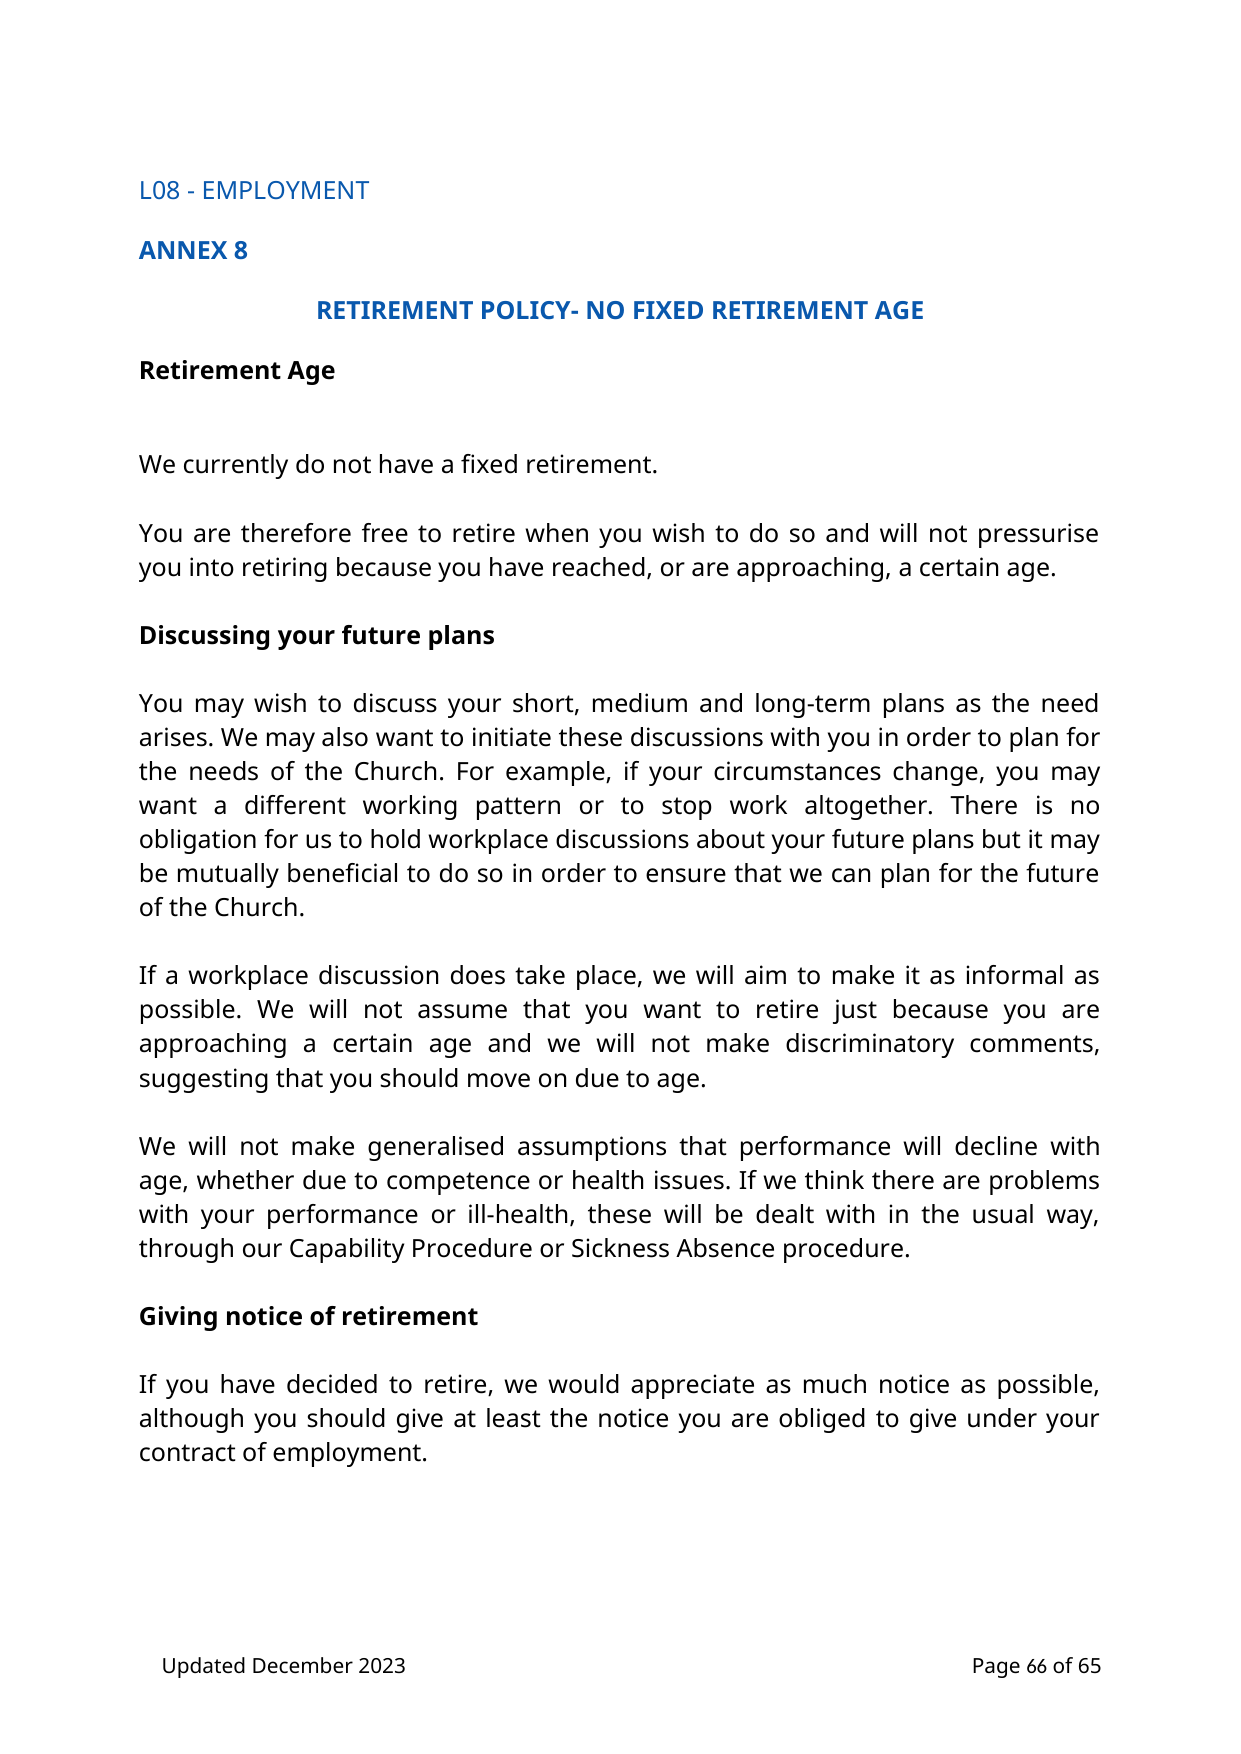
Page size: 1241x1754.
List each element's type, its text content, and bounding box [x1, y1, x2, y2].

text RETIREMENT POLICY- NO FIXED RETIREMENT AGE [139, 293, 1101, 327]
text You may wish to discuss your short, medium and long-term plans as the need arises. We may also want to initiate these discussions with you in order to plan for the needs of the Church. For example, if your circumstances change, you may want a different working pattern or to stop work altogether. There is no obligation for us to hold workplace discussions about your future plans but it may be mutually beneficial to do so in order to ensure that we can plan for the future of the Church. [139, 686, 1101, 924]
text Discussing your future plans [139, 617, 1101, 651]
text If a workplace discussion does take place, we will aim to make it as informal as possible. We will not assume that you want to retire just because you are approaching a certain age and we will not make discriminatory comments, suggesting that you should move on due to age. [139, 958, 1101, 1094]
text If you have decided to retire, we would appreciate as much notice as possible, although you should give at least the notice you are obliged to give under your contract of employment. [139, 1367, 1101, 1469]
text We will not make generalised assumptions that performance will decline with age, whether due to competence or health issues. If we think there are problems with your performance or ill-health, these will be dealt with in the usual way, through our Capability Procedure or Sickness Absence procedure. [139, 1128, 1101, 1264]
text ANNEX 8 [139, 233, 1101, 267]
text Retirement Age [139, 353, 1101, 387]
text Giving notice of retirement [139, 1299, 1101, 1333]
text You are therefore free to retire when you wish to do so and will not pressurise you into retiring because you have reached, or are approaching, a certain age. [139, 515, 1101, 583]
text L08 - EMPLOYMENT [139, 173, 1101, 207]
text We currently do not have a fixed retirement. [139, 447, 1101, 481]
